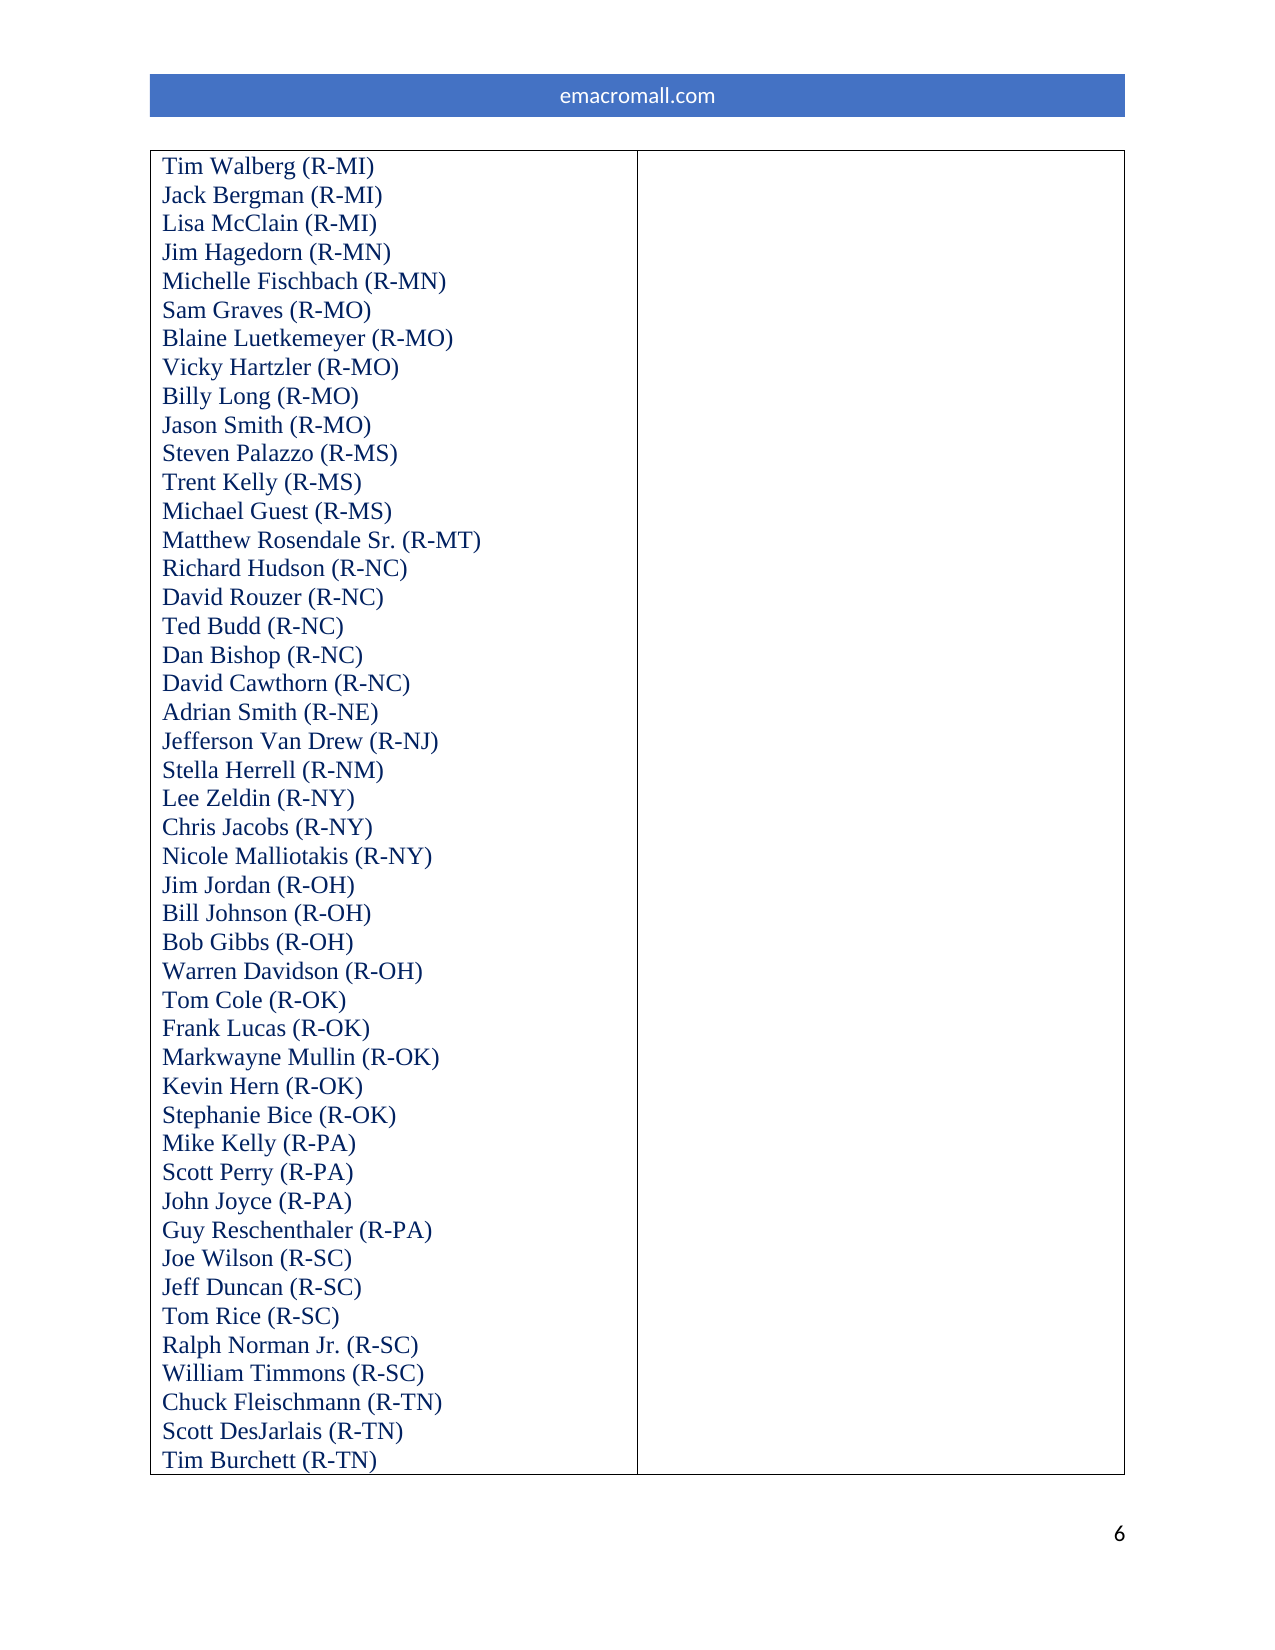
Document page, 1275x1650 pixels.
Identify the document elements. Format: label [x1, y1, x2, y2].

table_cell [638, 151, 1124, 1473]
table_cell [151, 151, 637, 1473]
